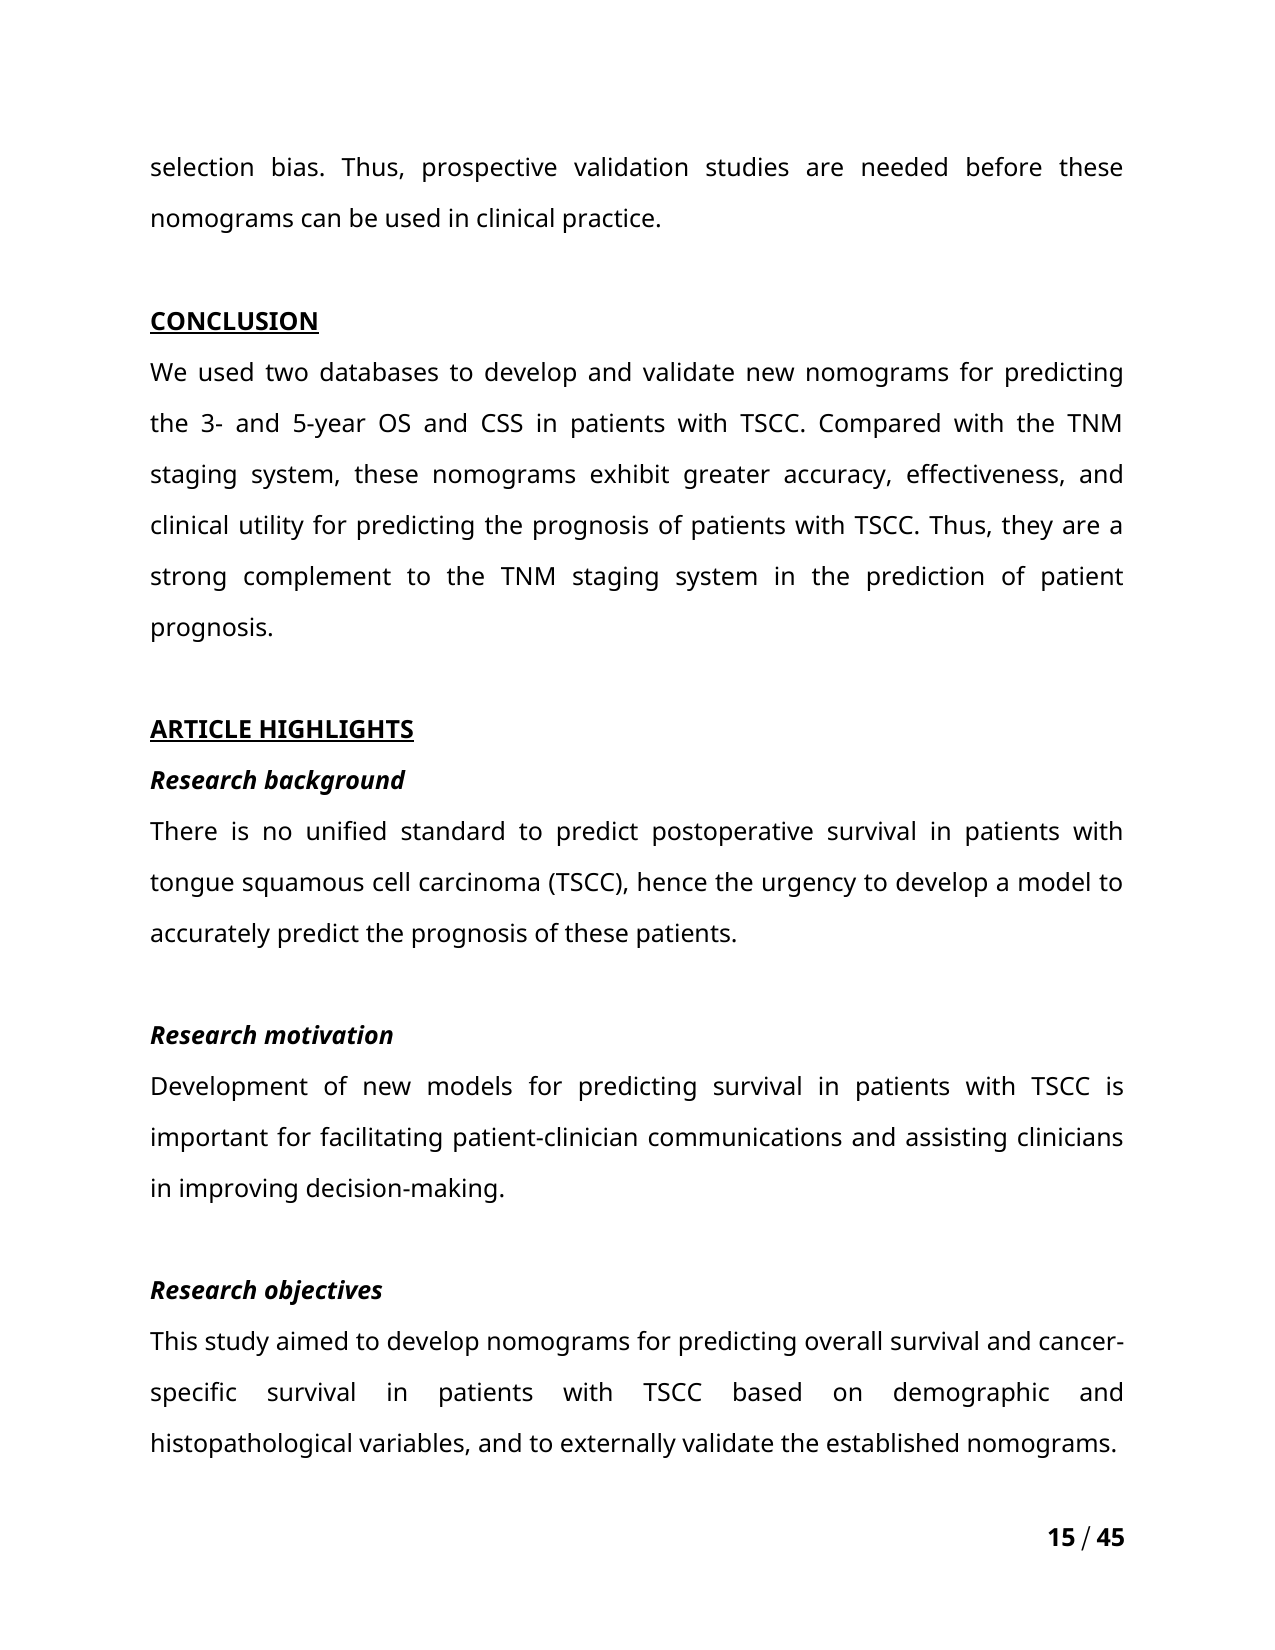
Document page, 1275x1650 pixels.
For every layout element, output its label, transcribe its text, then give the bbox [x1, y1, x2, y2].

text ARTICLE HIGHLIGHTS [150, 711, 1125, 746]
text CONCLUSION [150, 303, 1125, 337]
text Research background [150, 762, 1125, 797]
text Research objectives [150, 1273, 1125, 1307]
text There is no unified standard to predict postoperative survival in patients with tongue squamous cell carcinoma (TSCC), hence the urgency to develop a model to accurately predict the prognosis of these patients. [150, 813, 1125, 950]
text This study aimed to develop nomograms for predicting overall survival and cancer-specific survival in patients with TSCC based on demographic and histopathological variables, and to externally validate the established nomograms. [150, 1324, 1125, 1460]
text Research motivation [150, 1018, 1125, 1052]
text Development of new models for predicting survival in patients with TSCC is important for facilitating patient-clinician communications and assisting clinicians in improving decision-making. [150, 1069, 1125, 1205]
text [150, 150, 1125, 235]
text We used two databases to develop and validate new nomograms for predicting the 3- and 5-year OS and CSS in patients with TSCC. Compared with the TNM staging system, these nomograms exhibit greater accuracy, effectiveness, and clinical utility for predicting the prognosis of patients with TSCC. Thus, they are a strong complement to the TNM staging system in the prediction of patient prognosis. [150, 354, 1125, 643]
